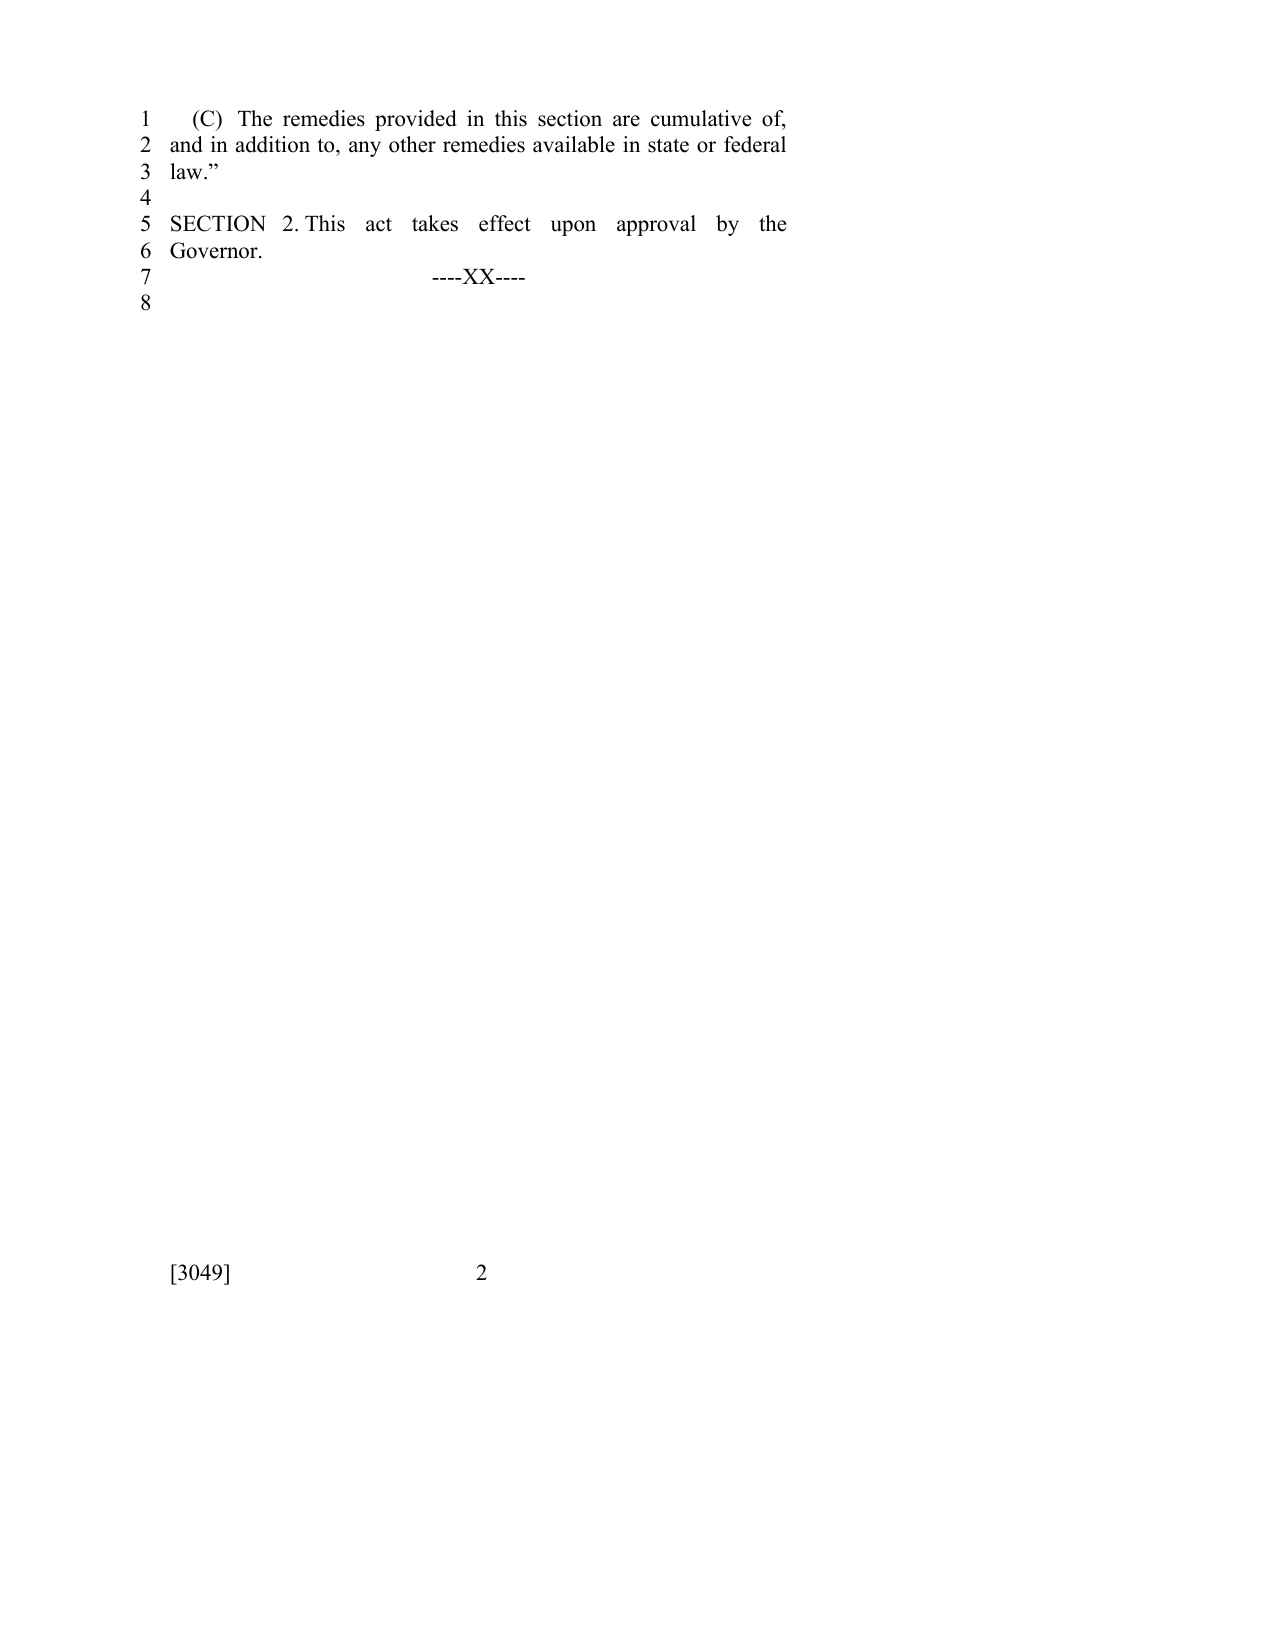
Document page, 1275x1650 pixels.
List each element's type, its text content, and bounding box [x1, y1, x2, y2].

text (C) The remedies provided in this section are cumulative of, and in addition to, any other remedies available in state or federal law.” [169, 105, 787, 184]
text SECTION 2. This act takes effect upon approval by the Governor. [169, 210, 787, 263]
text ----XX---- [169, 263, 787, 289]
